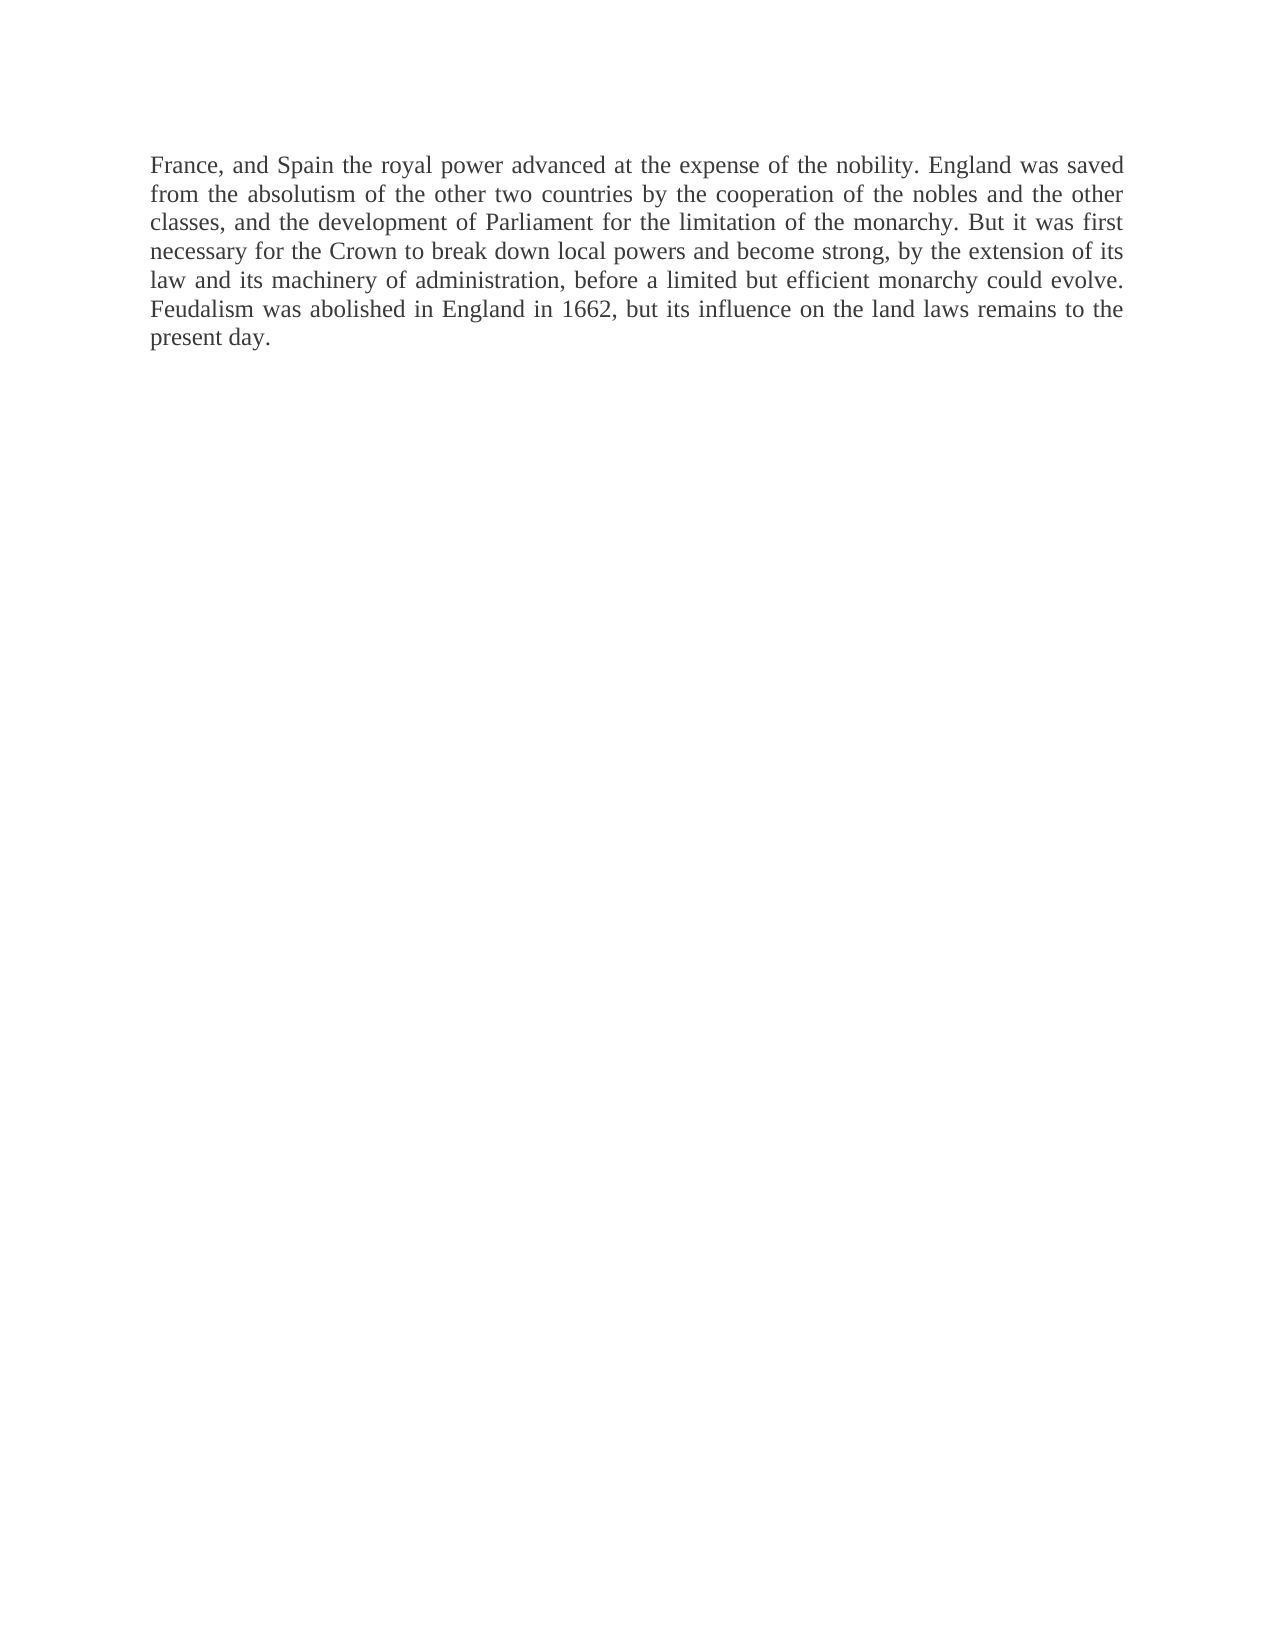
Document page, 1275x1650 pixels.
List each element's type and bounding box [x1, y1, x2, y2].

text [150, 150, 1125, 351]
